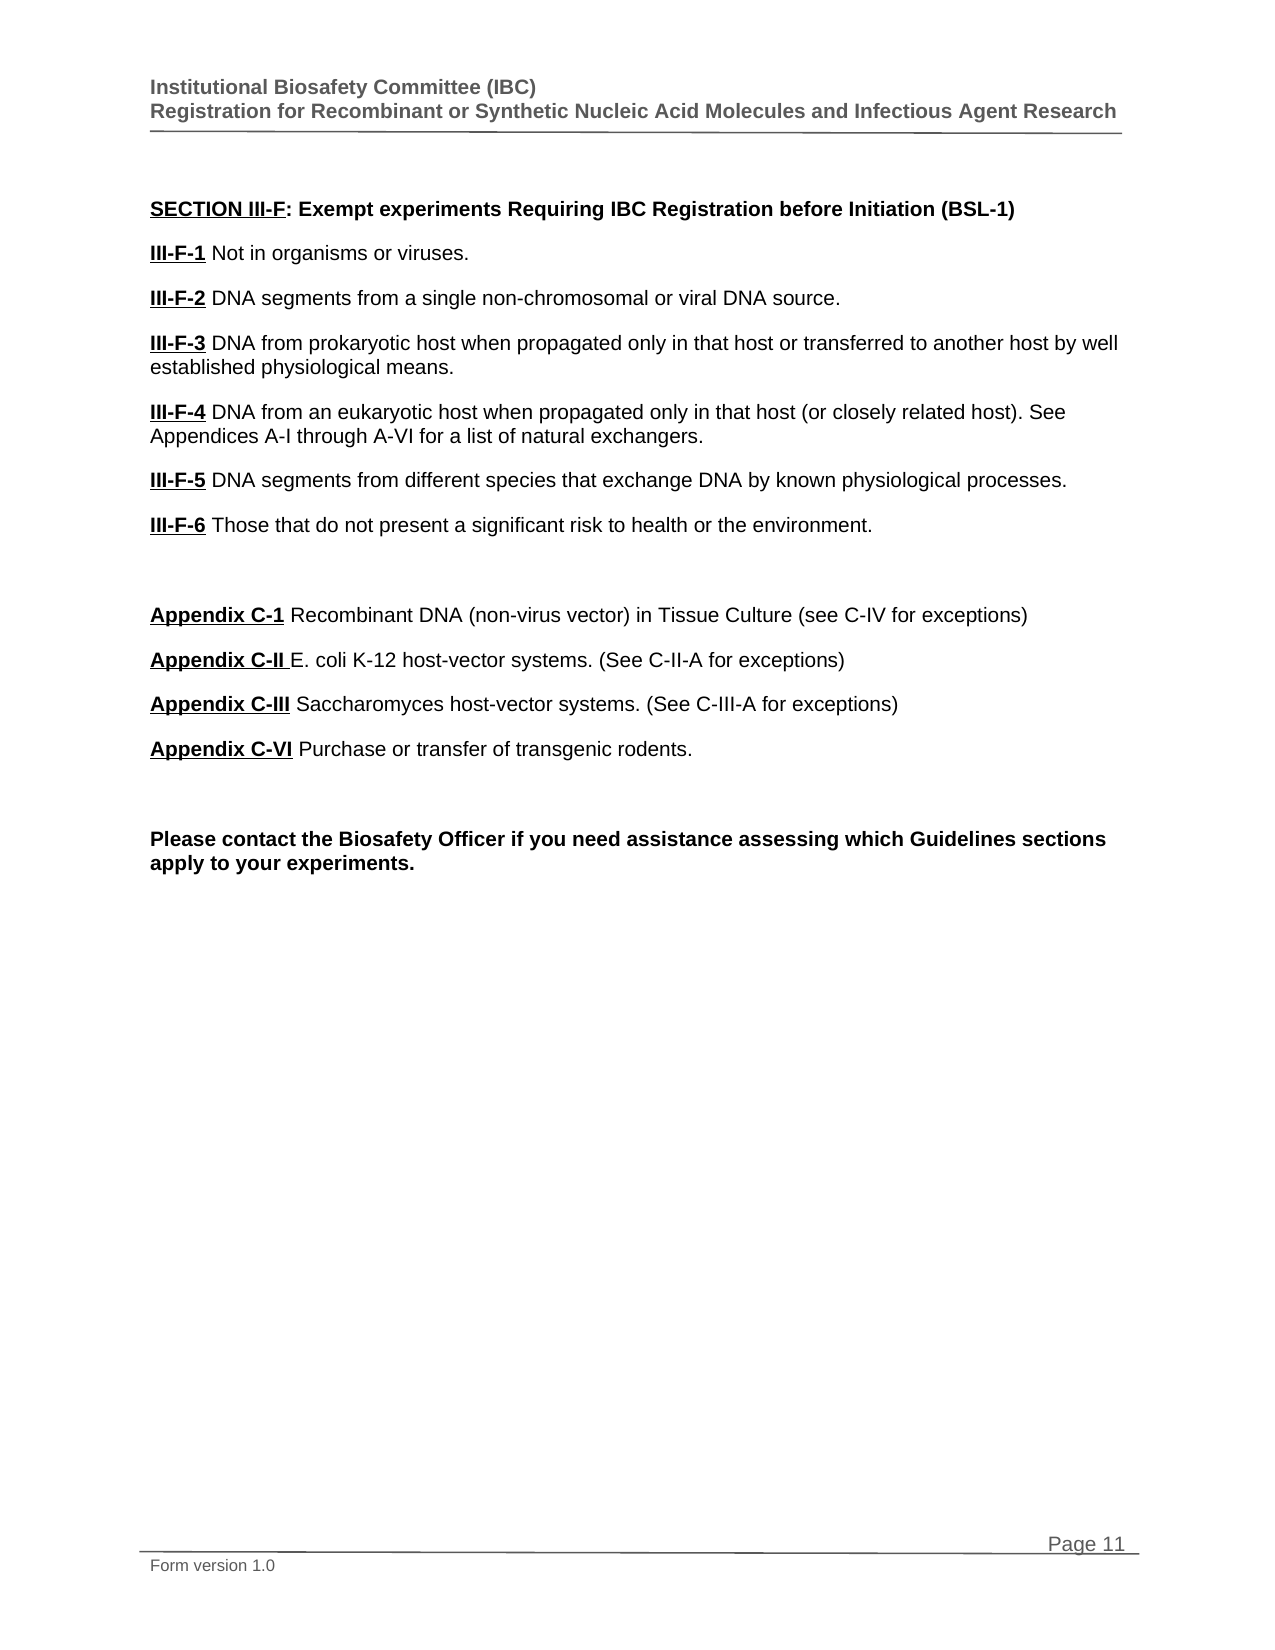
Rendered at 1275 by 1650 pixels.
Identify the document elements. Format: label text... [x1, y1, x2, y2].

subtitle Appendix C-III Saccharomyces host-vector systems. (See C-III-A for exceptions) [150, 692, 1144, 716]
subtitle III-F-5 DNA segments from different species that exchange DNA by known physiological processes. [150, 468, 1144, 492]
subtitle III-F-2 DNA segments from a single non-chromosomal or viral DNA source. [150, 286, 1144, 310]
subtitle Appendix C-II E. coli K-12 host-vector systems. (See C-II-A for exceptions) [150, 647, 1144, 671]
subtitle Appendix C-VI Purchase or transfer of transgenic rodents. [150, 737, 1144, 761]
subtitle III-F-3 DNA from prokaryotic host when propagated only in that host or transferred to another host by well established physiological means. [150, 331, 1144, 379]
subtitle SECTION III-F: Exempt experiments Requiring IBC Registration before Initiation (BSL-1) [150, 196, 1144, 220]
subtitle Appendix C-1 Recombinant DNA (non-virus vector) in Tissue Culture (see C-IV for exceptions) [150, 603, 1144, 627]
subtitle III-F-4 DNA from an eukaryotic host when propagated only in that host (or closely related host). See Appendices A-I through A-VI for a list of natural exchangers. [150, 399, 1144, 447]
subtitle III-F-6 Those that do not present a significant risk to health or the environment. [150, 513, 1144, 537]
subtitle III-F-1 Not in organisms or viruses. [150, 241, 1144, 265]
subtitle Please contact the Biosafety Officer if you need assistance assessing which Guidelines sections apply to your experiments. [150, 827, 1144, 874]
